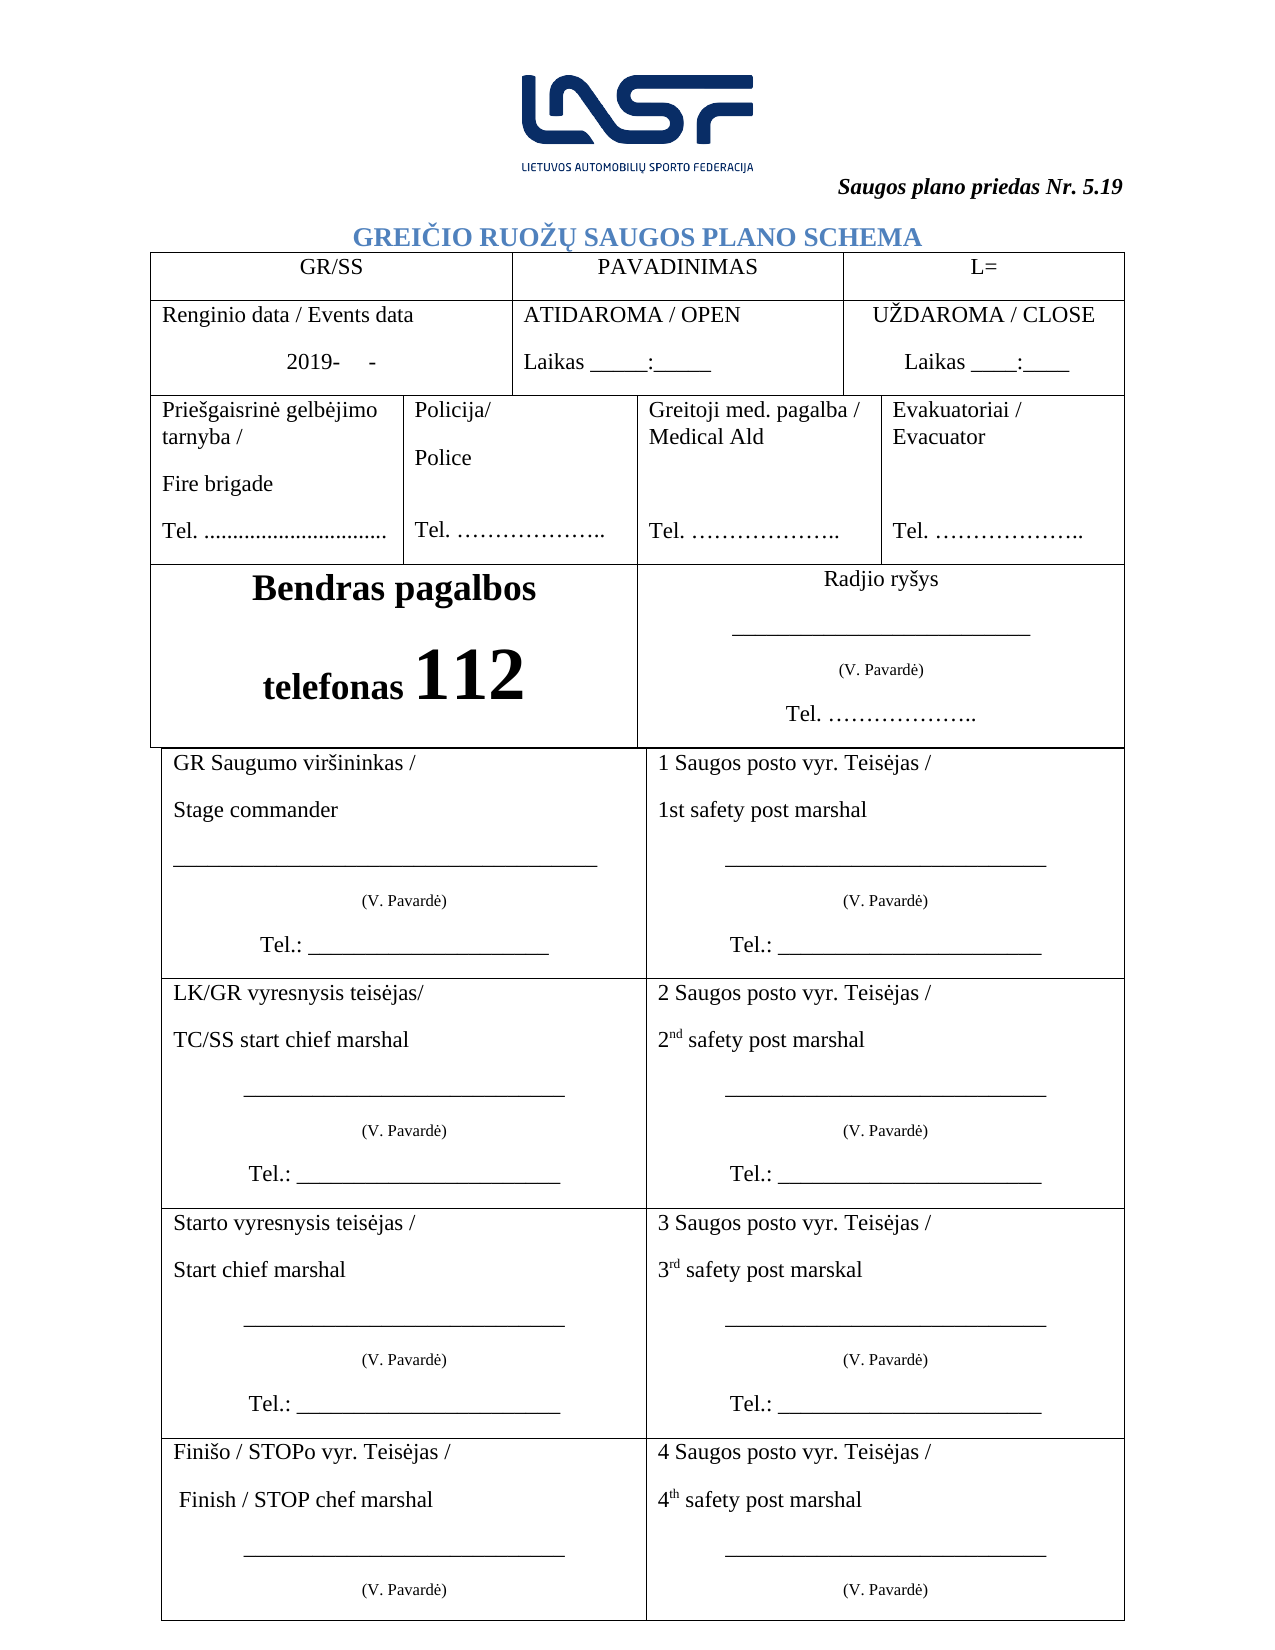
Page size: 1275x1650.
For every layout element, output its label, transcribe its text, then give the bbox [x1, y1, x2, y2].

table_header L= [844, 253, 1124, 300]
subtitle GREIČIO RUOŽŲ SAUGOS PLANO SCHEMA [150, 221, 1125, 252]
table_cell Priešgaisrinė gelbėjimo tarnyba / Fire brigade Tel. ................................ [151, 396, 403, 564]
table_cell UŽDAROMA / CLOSE Laikas ____:____ [844, 301, 1124, 395]
table_header GR/SS [151, 253, 512, 300]
table_cell Radjio ryšys __________________________ (V. Pavardė) Tel. ……………….. [638, 565, 1124, 747]
table_cell Greitoji med. pagalba / Medical Ald Tel. ……………….. [638, 396, 881, 564]
table_header PAVADINIMAS [513, 253, 843, 300]
text Saugos plano priedas Nr. 5.19 [150, 173, 1125, 200]
table_cell Evakuatoriai / Evacuator Tel. ……………….. [882, 396, 1124, 564]
table_cell LK/GR vyresnysis teisėjas/ TC/SS start chief marshal ____________________________ (V. Pavardė) Tel.: _______________________ [162, 979, 646, 1208]
table_cell Bendras pagalbos telefonas 112 [151, 565, 637, 747]
table_cell Renginio data / Events data 2019- - [151, 301, 512, 395]
table_cell Policija/ Police Tel. ……………….. [404, 396, 637, 564]
table_cell 2 Saugos posto vyr. Teisėjas / 2nd safety post marshal ____________________________ (V. Pavardė) Tel.: _______________________ [647, 979, 1124, 1208]
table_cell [162, 1439, 646, 1620]
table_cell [647, 1439, 1124, 1620]
table_header 1 Saugos posto vyr. Teisėjas / 1st safety post marshal ____________________________ (V. Pavardė) Tel.: _______________________ [647, 749, 1124, 978]
table_cell ATIDAROMA / OPEN Laikas _____:_____ [513, 301, 843, 395]
table_header GR Saugumo viršininkas / Stage commander _____________________________________ (V. Pavardė) Tel.: _____________________ [162, 749, 646, 978]
table_cell Starto vyresnysis teisėjas / Start chief marshal ____________________________ (V. Pavardė) Tel.: _______________________ [162, 1209, 646, 1437]
table_cell 3 Saugos posto vyr. Teisėjas / 3rd safety post marskal ____________________________ (V. Pavardė) Tel.: _______________________ [647, 1209, 1124, 1437]
